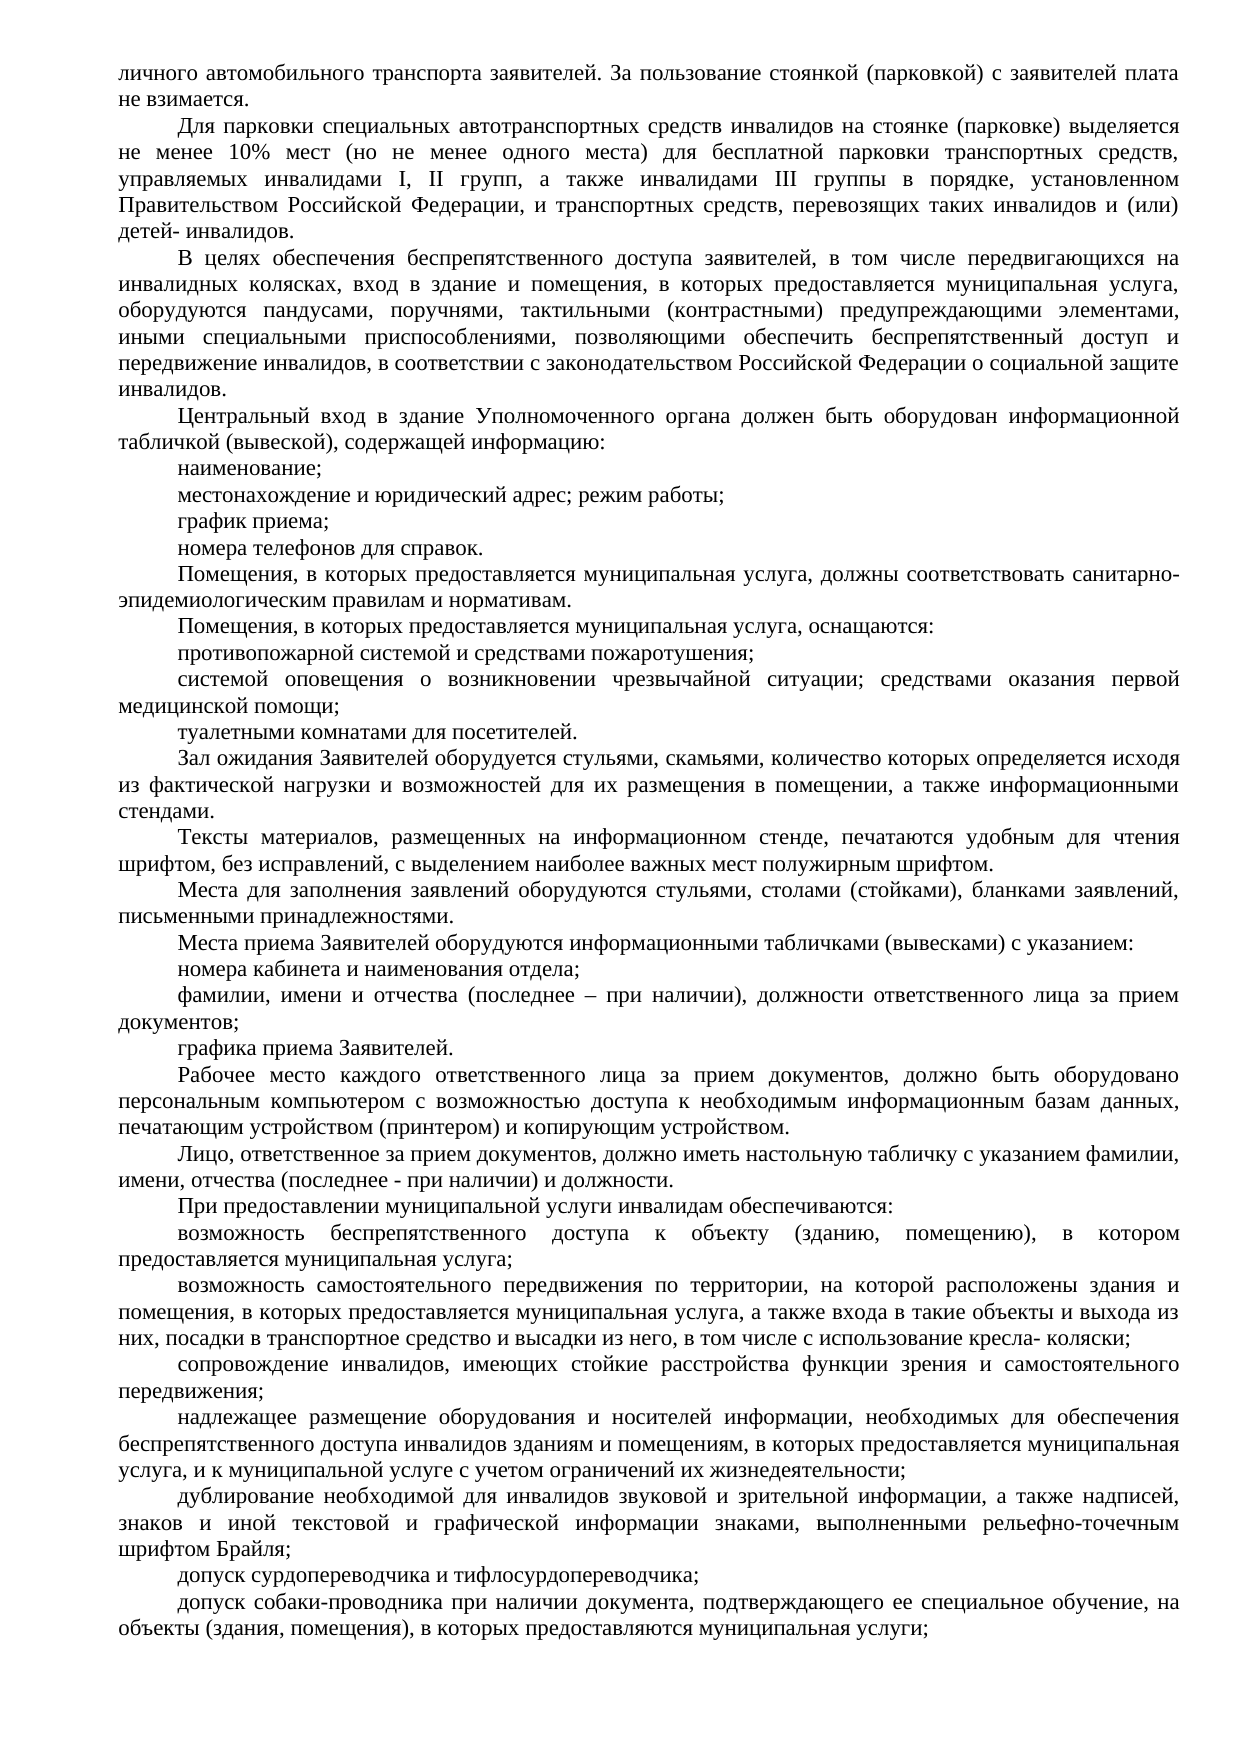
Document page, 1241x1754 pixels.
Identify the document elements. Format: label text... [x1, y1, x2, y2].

text Для парковки специальных автотранспортных средств инвалидов на стоянке (парковке) выделяется не менее 10% мест (но не менее одного места) для бесплатной парковки транспортных средств, управляемых инвалидами I, II групп, а также инвалидами III группы в порядке, установленном Правительством Российской Федерации, и транспортных средств, перевозящих таких инвалидов и (или) детей- инвалидов. [118, 112, 1181, 244]
text Тексты материалов, размещенных на информационном стенде, печатаются удобным для чтения шрифтом, без исправлений, с выделением наиболее важных мест полужирным шрифтом. [118, 823, 1181, 876]
text график приема; [118, 507, 1181, 533]
text допуск сурдопереводчика и тифлосурдопереводчика; [118, 1561, 1181, 1588]
text надлежащее размещение оборудования и носителей информации, необходимых для обеспечения беспрепятственного доступа инвалидов зданиям и помещениям, в которых предоставляется муниципальная услуга, и к муниципальной услуге с учетом ограничений их жизнедеятельности; [118, 1403, 1181, 1482]
text При предоставлении муниципальной услуги инвалидам обеспечиваются: [118, 1192, 1181, 1219]
text Рабочее место каждого ответственного лица за прием документов, должно быть оборудовано персональным компьютером с возможностью доступа к необходимым информационным базам данных, печатающим устройством (принтером) и копирующим устройством. [118, 1061, 1181, 1140]
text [118, 59, 1181, 112]
text Места для заполнения заявлений оборудуются стульями, столами (стойками), бланками заявлений, письменными принадлежностями. [118, 876, 1181, 929]
text Помещения, в которых предоставляется муниципальная услуга, должны соответствовать санитарно-эпидемиологическим правилам и нормативам. [118, 560, 1181, 613]
text местонахождение и юридический адрес; режим работы; [118, 481, 1181, 507]
text системой оповещения о возникновении чрезвычайной ситуации; средствами оказания первой медицинской помощи; [118, 665, 1181, 718]
text туалетными комнатами для посетителей. [118, 718, 1181, 744]
text дублирование необходимой для инвалидов звуковой и зрительной информации, а также надписей, знаков и иной текстовой и графической информации знаками, выполненными рельефно-точечным шрифтом Брайля; [118, 1482, 1181, 1561]
text номера кабинета и наименования отдела; [118, 955, 1181, 982]
text наименование; [118, 454, 1181, 481]
text Места приема Заявителей оборудуются информационными табличками (вывесками) с указанием: [118, 929, 1181, 955]
text В целях обеспечения беспрепятственного доступа заявителей, в том числе передвигающихся на инвалидных колясках, вход в здание и помещения, в которых предоставляется муниципальная услуга, оборудуются пандусами, поручнями, тактильными (контрастными) предупреждающими элементами, иными специальными приспособлениями, позволяющими обеспечить беспрепятственный доступ и передвижение инвалидов, в соответствии с законодательством Российской Федерации о социальной защите инвалидов. [118, 244, 1181, 402]
text возможность беспрепятственного доступа к объекту (зданию, помещению), в котором предоставляется муниципальная услуга; [118, 1219, 1181, 1271]
text номера телефонов для справок. [118, 533, 1181, 560]
text сопровождение инвалидов, имеющих стойкие расстройства функции зрения и самостоятельного передвижения; [118, 1351, 1181, 1403]
text Помещения, в которых предоставляется муниципальная услуга, оснащаются: [118, 613, 1181, 639]
text графика приема Заявителей. [118, 1034, 1181, 1061]
text Центральный вход в здание Уполномоченного органа должен быть оборудован информационной табличкой (вывеской), содержащей информацию: [118, 402, 1181, 454]
text Зал ожидания Заявителей оборудуется стульями, скамьями, количество которых определяется исходя из фактической нагрузки и возможностей для их размещения в помещении, а также информационными стендами. [118, 744, 1181, 823]
text допуск собаки-проводника при наличии документа, подтверждающего ее специальное обучение, на объекты (здания, помещения), в которых предоставляются муниципальная услуги; [118, 1588, 1181, 1640]
text противопожарной системой и средствами пожаротушения; [118, 639, 1181, 665]
text фамилии, имени и отчества (последнее – при наличии), должности ответственного лица за прием документов; [118, 982, 1181, 1034]
text возможность самостоятельного передвижения по территории, на которой расположены здания и помещения, в которых предоставляется муниципальная услуга, а также входа в такие объекты и выхода из них, посадки в транспортное средство и высадки из него, в том числе с использование кресла- коляски; [118, 1271, 1181, 1351]
text Лицо, ответственное за прием документов, должно иметь настольную табличку с указанием фамилии, имени, отчества (последнее - при наличии) и должности. [118, 1140, 1181, 1192]
